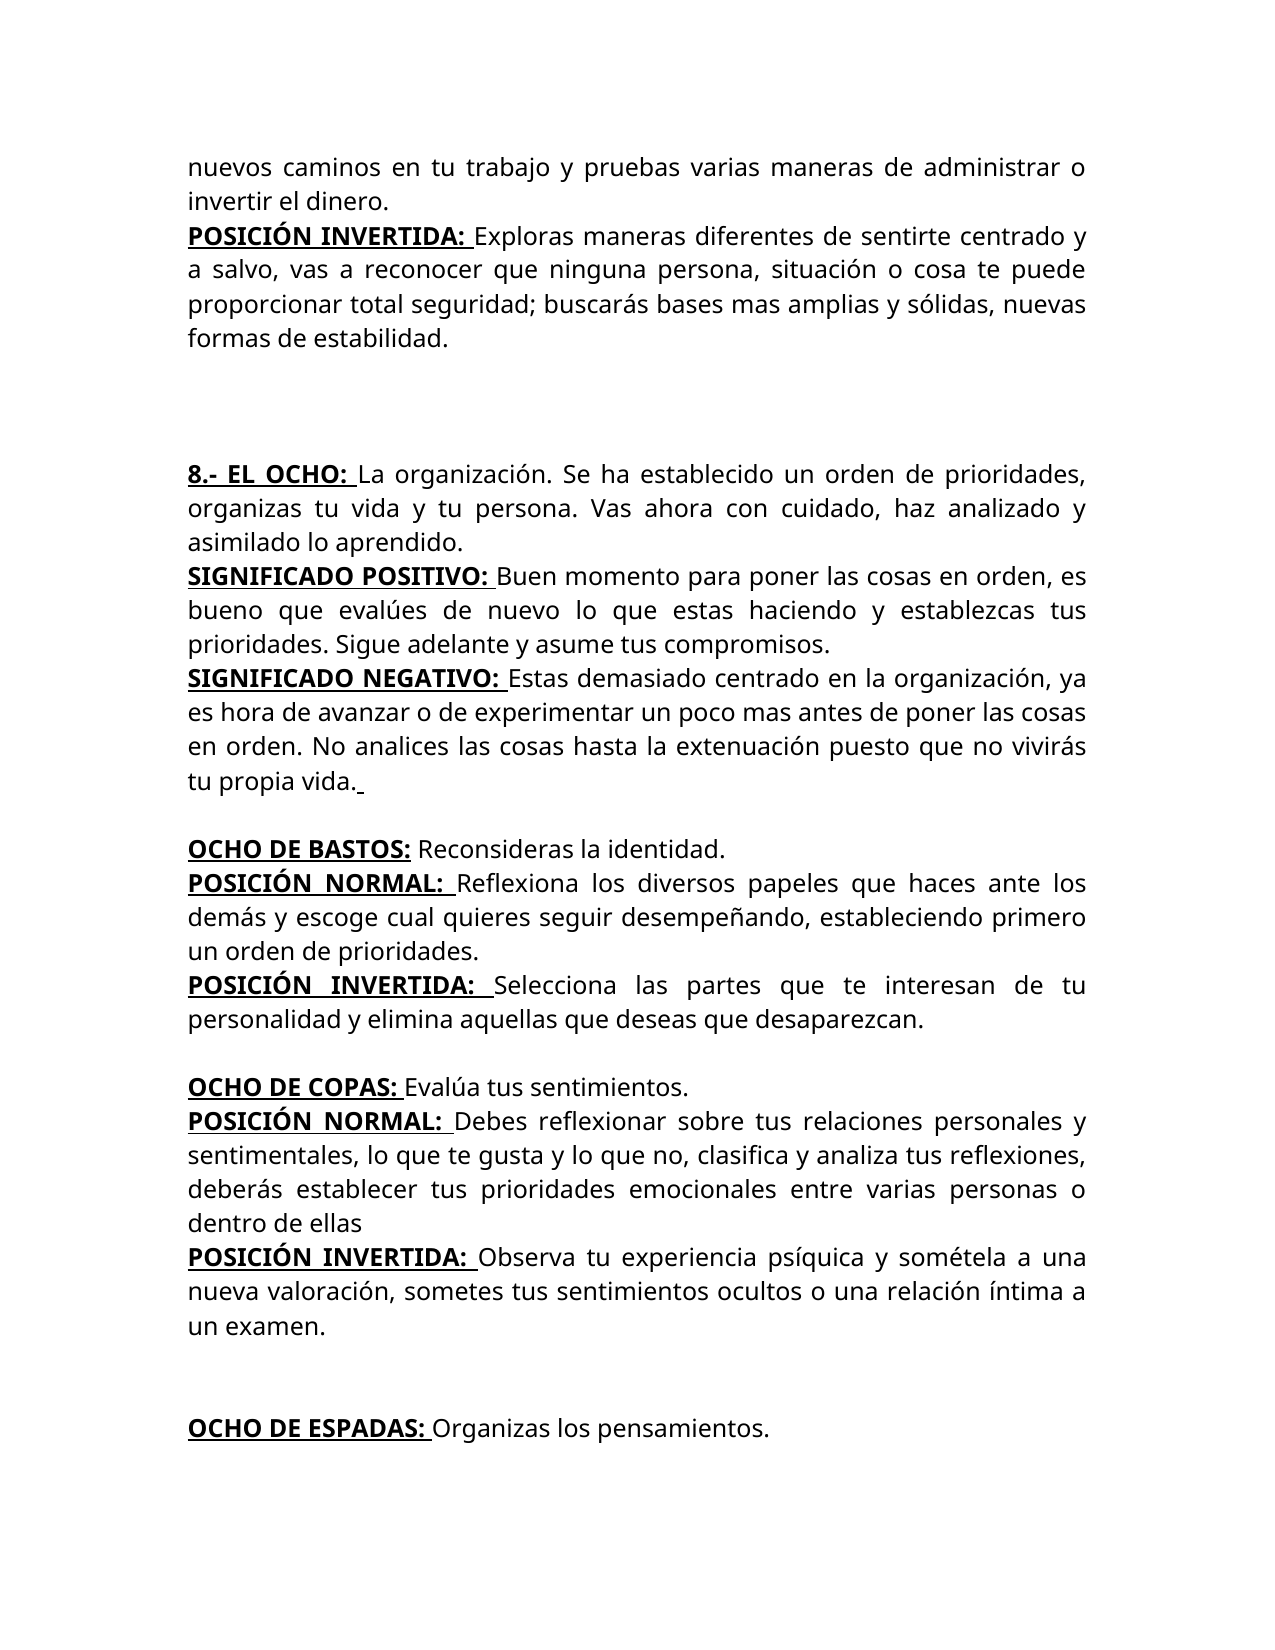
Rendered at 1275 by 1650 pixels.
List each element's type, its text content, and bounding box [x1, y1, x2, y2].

text SIGNIFICADO POSITIVO: Buen momento para poner las cosas en orden, es bueno que evalúes de nuevo lo que estas haciendo y establezcas tus prioridades. Sigue adelante y asume tus compromisos. [187, 559, 1087, 661]
text POSICIÓN NORMAL: Debes reflexionar sobre tus relaciones personales y sentimentales, lo que te gusta y lo que no, clasifica y analiza tus reflexiones, deberás establecer tus prioridades emocionales entre varias personas o dentro de ellas [187, 1104, 1087, 1240]
text 8.- EL OCHO: La organización. Se ha establecido un orden de prioridades, organizas tu vida y tu persona. Vas ahora con cuidado, haz analizado y asimilado lo aprendido. [187, 457, 1087, 559]
text POSICIÓN NORMAL: Reflexiona los diversos papeles que haces ante los demás y escoge cual quieres seguir desempeñando, estableciendo primero un orden de prioridades. [187, 865, 1087, 967]
text POSICIÓN INVERTIDA: Selecciona las partes que te interesan de tu personalidad y elimina aquellas que deseas que desaparezcan. [187, 967, 1087, 1036]
text POSICIÓN INVERTIDA: Exploras maneras diferentes de sentirte centrado y a salvo, vas a reconocer que ninguna persona, situación o cosa te puede proporcionar total seguridad; buscarás bases mas amplias y sólidas, nuevas formas de estabilidad. [187, 218, 1087, 354]
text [187, 150, 1087, 218]
text OCHO DE ESPADAS: Organizas los pensamientos. [187, 1410, 1087, 1444]
text POSICIÓN INVERTIDA: Observa tu experiencia psíquica y sométela a una nueva valoración, sometes tus sentimientos ocultos o una relación íntima a un examen. [187, 1240, 1087, 1342]
text SIGNIFICADO NEGATIVO: Estas demasiado centrado en la organización, ya es hora de avanzar o de experimentar un poco mas antes de poner las cosas en orden. No analices las cosas hasta la extenuación puesto que no vivirás tu propia vida. [187, 661, 1087, 797]
text OCHO DE BASTOS: Reconsideras la identidad. [187, 831, 1087, 865]
text OCHO DE COPAS: Evalúa tus sentimientos. [187, 1070, 1087, 1104]
